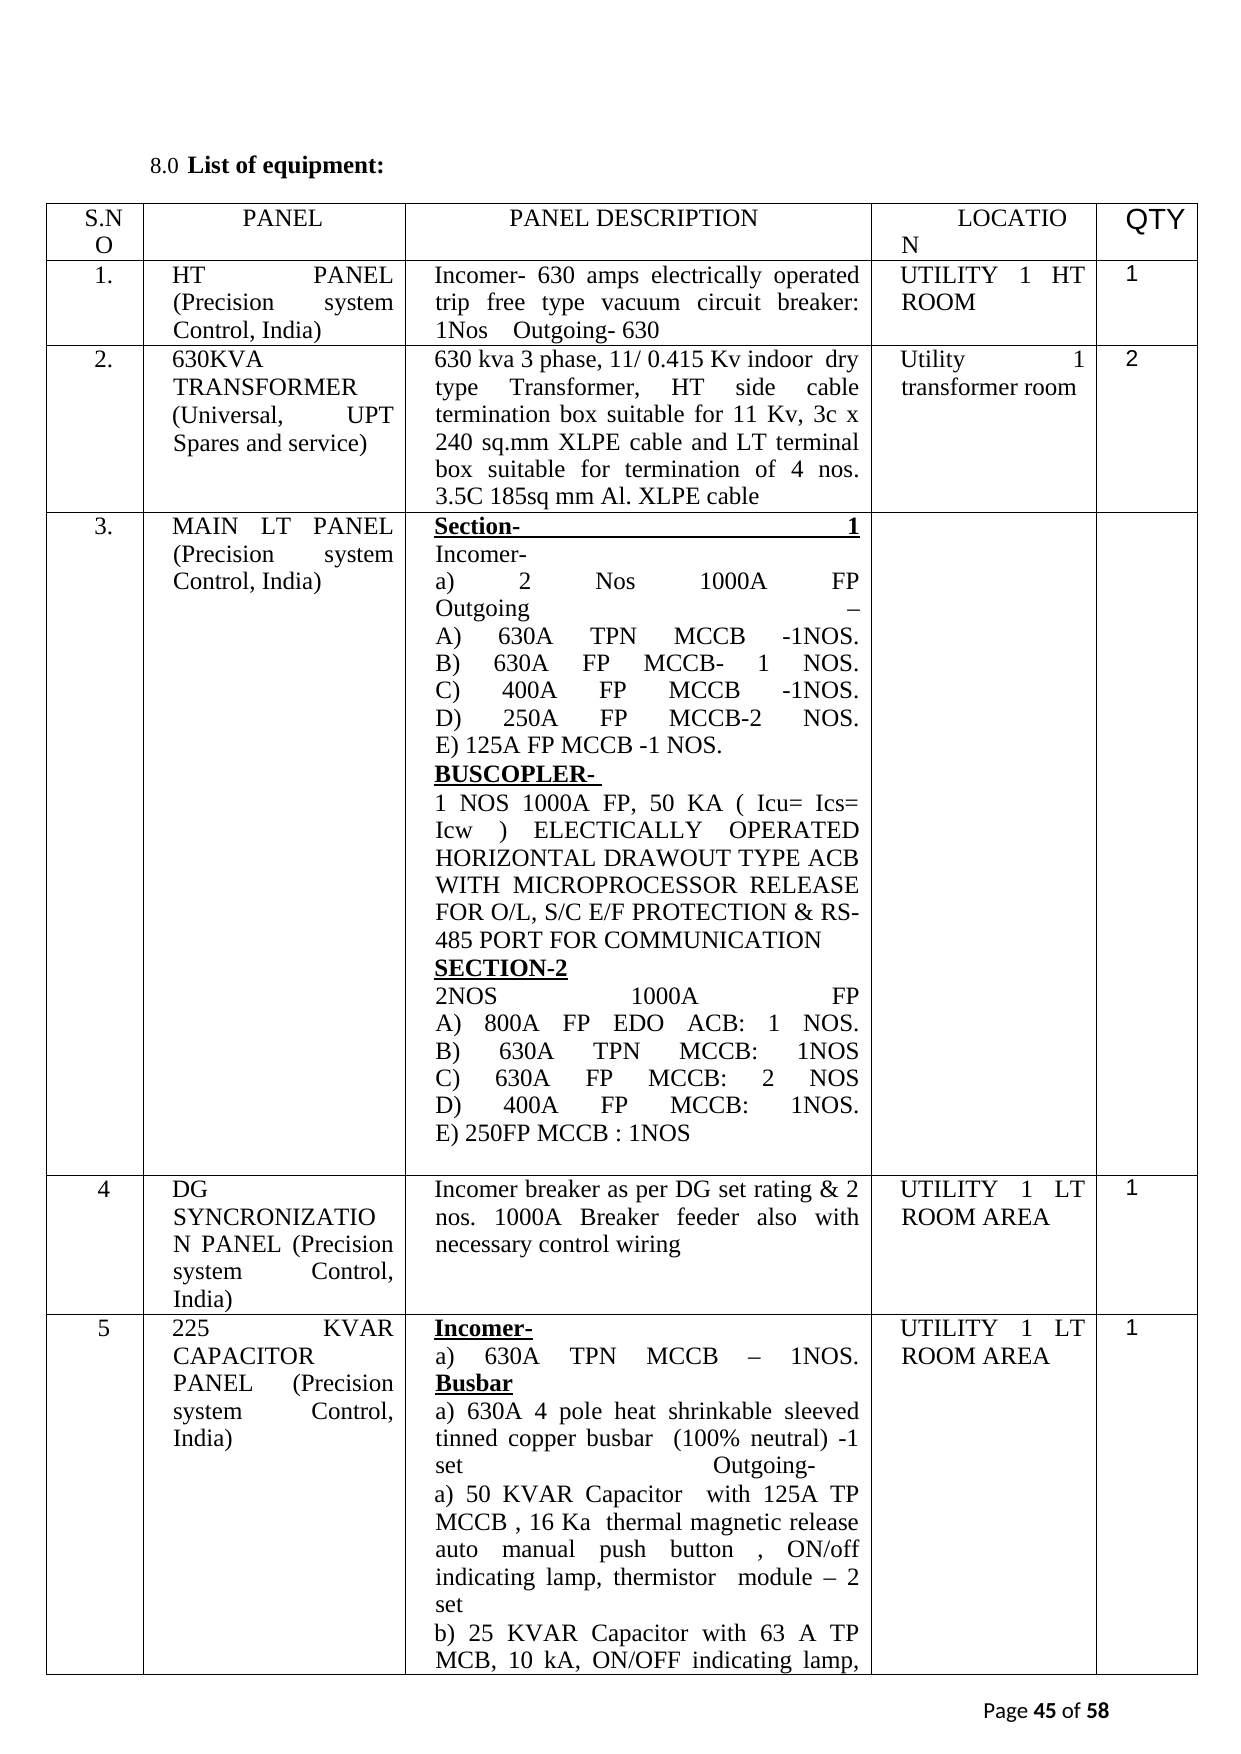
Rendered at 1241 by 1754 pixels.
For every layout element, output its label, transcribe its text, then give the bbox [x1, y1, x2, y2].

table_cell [406, 1315, 871, 1674]
table_cell 1 [1097, 261, 1197, 345]
table_cell UTILITY 1 HT ROOM [872, 261, 1096, 345]
table_cell 5 [47, 1315, 143, 1674]
table_header S.NO [47, 204, 143, 260]
table_cell Utility 1 transformer room [872, 346, 1096, 512]
table_cell 2 [1097, 346, 1197, 512]
table_cell 3. [47, 513, 143, 1175]
table_header PANEL DESCRIPTION [406, 204, 871, 260]
table_cell DG SYNCRONIZATION PANEL (Precision system Control, India) [144, 1176, 405, 1314]
table_header PANEL [144, 204, 405, 260]
table_cell Section- 1 Incomer- a) 2 Nos 1000A FP Outgoing – A) 630A TPN MCCB -1NOS. B) 630A FP MCCB- 1 NOS. C) 400A FP MCCB -1NOS. D) 250A FP MCCB-2 NOS. E) 125A FP MCCB -1 NOS. BUSCOPLER- 1 NOS 1000A FP, 50 KA ( Icu= Ics= Icw ) ELECTICALLY OPERATED HORIZONTAL DRAWOUT TYPE ACB WITH MICROPROCESSOR RELEASE FOR O/L, S/C E/F PROTECTION & RS-485 PORT FOR COMMUNICATION SECTION-2 2NOS 1000A FP A) 800A FP EDO ACB: 1 NOS. B) 630A TPN MCCB: 1NOS C) 630A FP MCCB: 2 NOS D) 400A FP MCCB: 1NOS. E) 250FP MCCB : 1NOS [406, 513, 871, 1175]
table_cell 1 [1097, 1176, 1197, 1314]
table_cell 1 [1097, 1315, 1197, 1674]
table_cell 4 [47, 1176, 143, 1314]
table_cell 630 kva 3 phase, 11/ 0.415 Kv indoor dry type Transformer, HT side cable termination box suitable for 11 Kv, 3c x 240 sq.mm XLPE cable and LT terminal box suitable for termination of 4 nos. 3.5C 185sq mm Al. XLPE cable [406, 346, 871, 512]
table_header QTY [1097, 204, 1197, 260]
table_cell HT PANEL (Precision system Control, India) [144, 261, 405, 345]
table_cell MAIN LT PANEL (Precision system Control, India) [144, 513, 405, 1175]
table_header LOCATION [872, 204, 1096, 260]
table_cell 1. [47, 261, 143, 345]
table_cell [144, 1315, 405, 1674]
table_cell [872, 1315, 1096, 1674]
table_cell Incomer- 630 amps electrically operated trip free type vacuum circuit breaker: 1Nos Outgoing- 630 [406, 261, 871, 345]
table_cell Incomer breaker as per DG set rating & 2 nos. 1000A Breaker feeder also with necessary control wiring [406, 1176, 871, 1314]
table_cell [872, 513, 1096, 1175]
table_cell 630KVA TRANSFORMER (Universal, UPT Spares and service) [144, 346, 405, 512]
table_cell [1097, 513, 1197, 1175]
table_cell 2. [47, 346, 143, 512]
table_cell UTILITY 1 LT ROOM AREA [872, 1176, 1096, 1314]
list List of equipment: [150, 154, 1109, 178]
